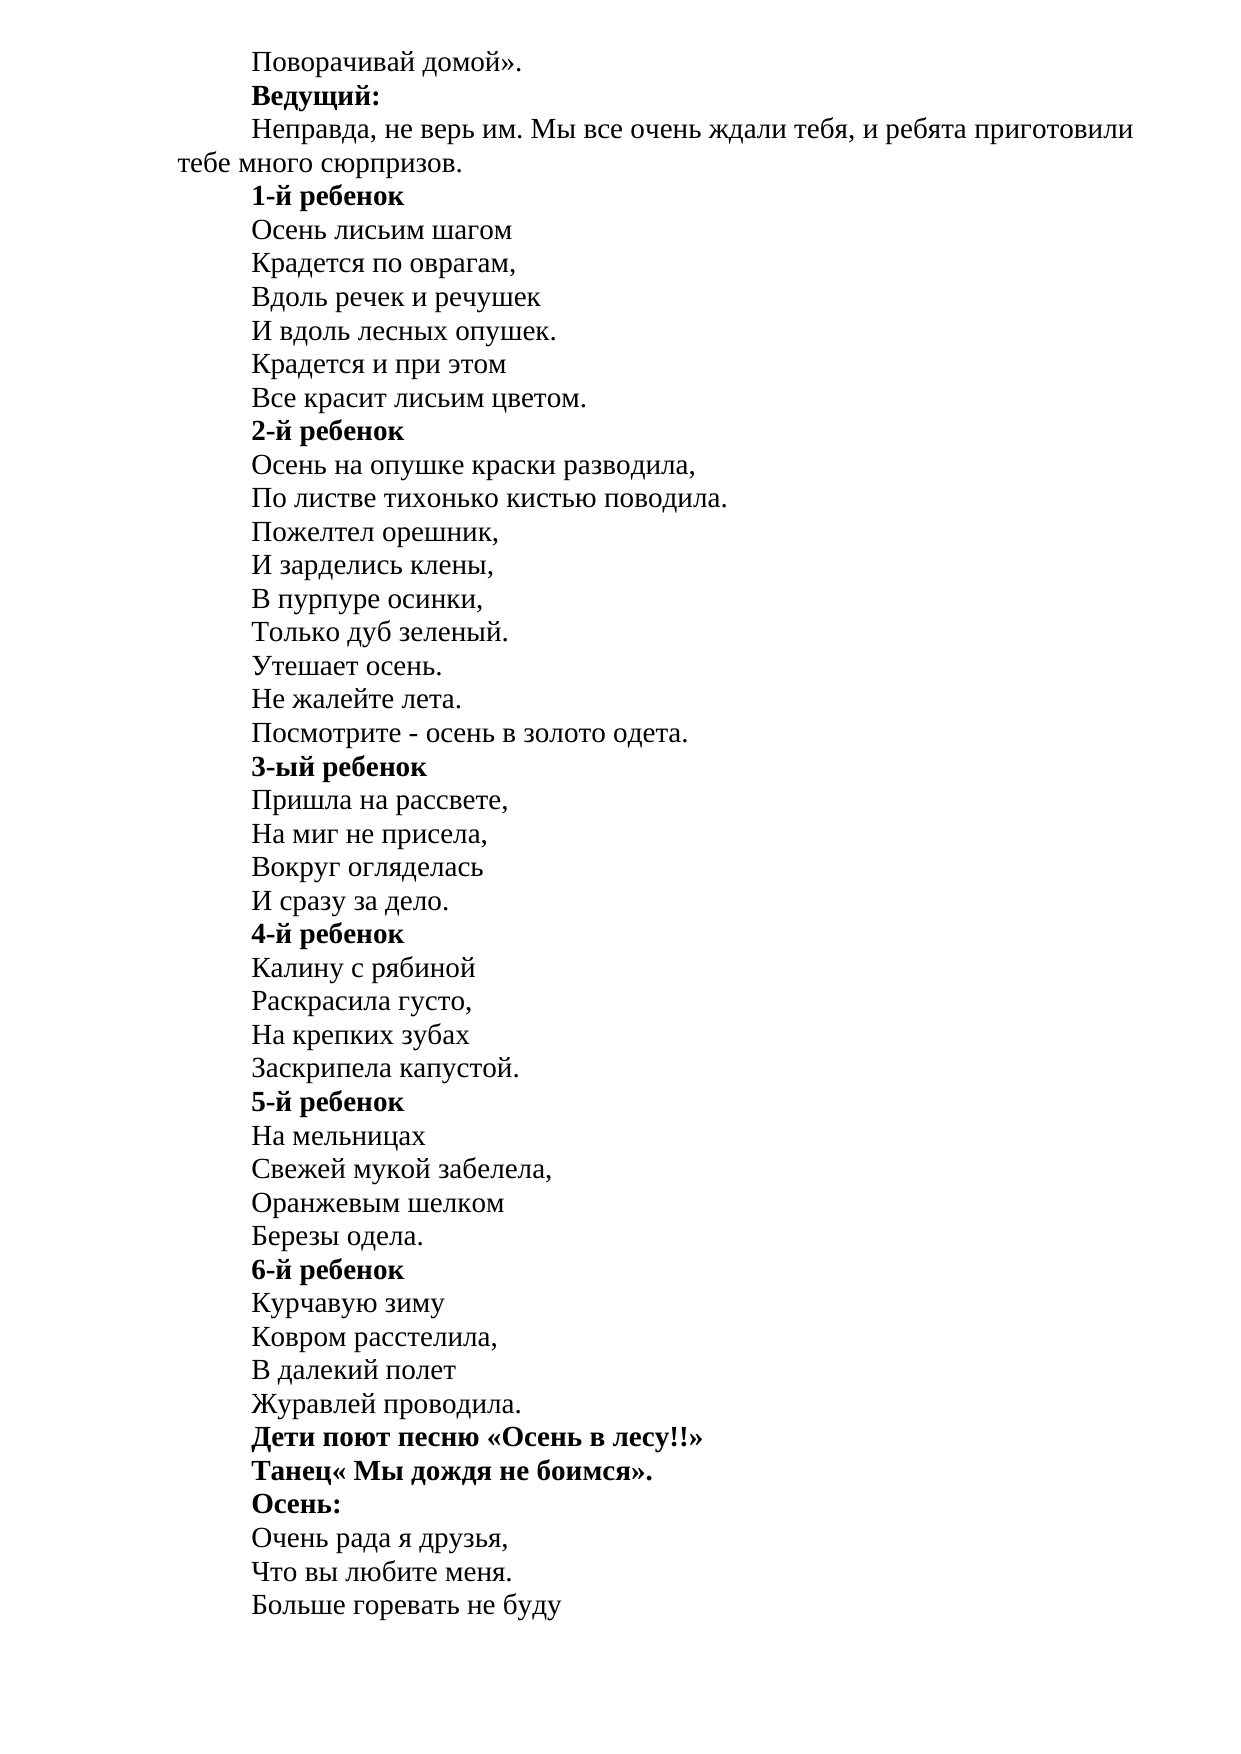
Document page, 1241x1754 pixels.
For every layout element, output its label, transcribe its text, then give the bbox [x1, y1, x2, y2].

text Свежей мукой забелела, [177, 1151, 1152, 1185]
text На крепких зубах [177, 1017, 1152, 1051]
text 2-й ребенок [177, 413, 1152, 447]
text Посмотрите - осень в золото одета. [177, 715, 1152, 749]
text Оранжевым шелком [177, 1185, 1152, 1218]
text Очень рада я друзья, [177, 1520, 1152, 1554]
text Ведущий: [177, 78, 1152, 111]
text По листве тихонько кистью поводила. [177, 480, 1152, 514]
text Неправда, не верь им. Мы все очень ждали тебя, и ребята приготовили тебе много сюрпризов. [177, 111, 1152, 178]
text Пожелтел орешник, [177, 514, 1152, 547]
text Дети поют песню «Осень в лесу!!» [177, 1419, 1152, 1453]
text На мельницах [177, 1118, 1152, 1151]
text Заскрипела капустой. [177, 1051, 1152, 1084]
text В далекий полет [177, 1352, 1152, 1386]
text 1-й ребенок [177, 178, 1152, 212]
text Курчавую зиму [177, 1285, 1152, 1319]
text Поворачивай домой». [177, 44, 1152, 78]
text И вдоль лесных опушек. [177, 313, 1152, 346]
text Пришла на рассвете, [177, 782, 1152, 816]
text Осень на опушке краски разводила, [177, 447, 1152, 480]
text Ковром расстелила, [177, 1319, 1152, 1352]
text Раскрасила густо, [177, 983, 1152, 1017]
text Журавлей проводила. [177, 1386, 1152, 1419]
text Не жалейте лета. [177, 682, 1152, 715]
text 3-ый ребенок [177, 749, 1152, 782]
text И сразу за дело. [177, 883, 1152, 916]
text В пурпуре осинки, [177, 581, 1152, 614]
text 5-й ребенок [177, 1084, 1152, 1118]
text Осень: [177, 1487, 1152, 1520]
text Утешает осень. [177, 648, 1152, 682]
text Танец« Мы дождя не боимся». [177, 1453, 1152, 1487]
text Крадется и при этом [177, 346, 1152, 380]
text Больше горевать не буду [177, 1587, 1152, 1621]
text На миг не присела, [177, 816, 1152, 849]
text 4-й ребенок [177, 916, 1152, 950]
text Вдоль речек и речушек [177, 279, 1152, 313]
text Осень лисьим шагом [177, 212, 1152, 246]
text Калину с рябиной [177, 950, 1152, 983]
text Что вы любите меня. [177, 1554, 1152, 1587]
text 6-й ребенок [177, 1252, 1152, 1285]
text Вокруг огляделась [177, 849, 1152, 883]
text И зарделись клены, [177, 547, 1152, 581]
text Все красит лисьим цветом. [177, 380, 1152, 413]
text Березы одела. [177, 1218, 1152, 1252]
text Только дуб зеленый. [177, 614, 1152, 648]
text Крадется по оврагам, [177, 246, 1152, 279]
